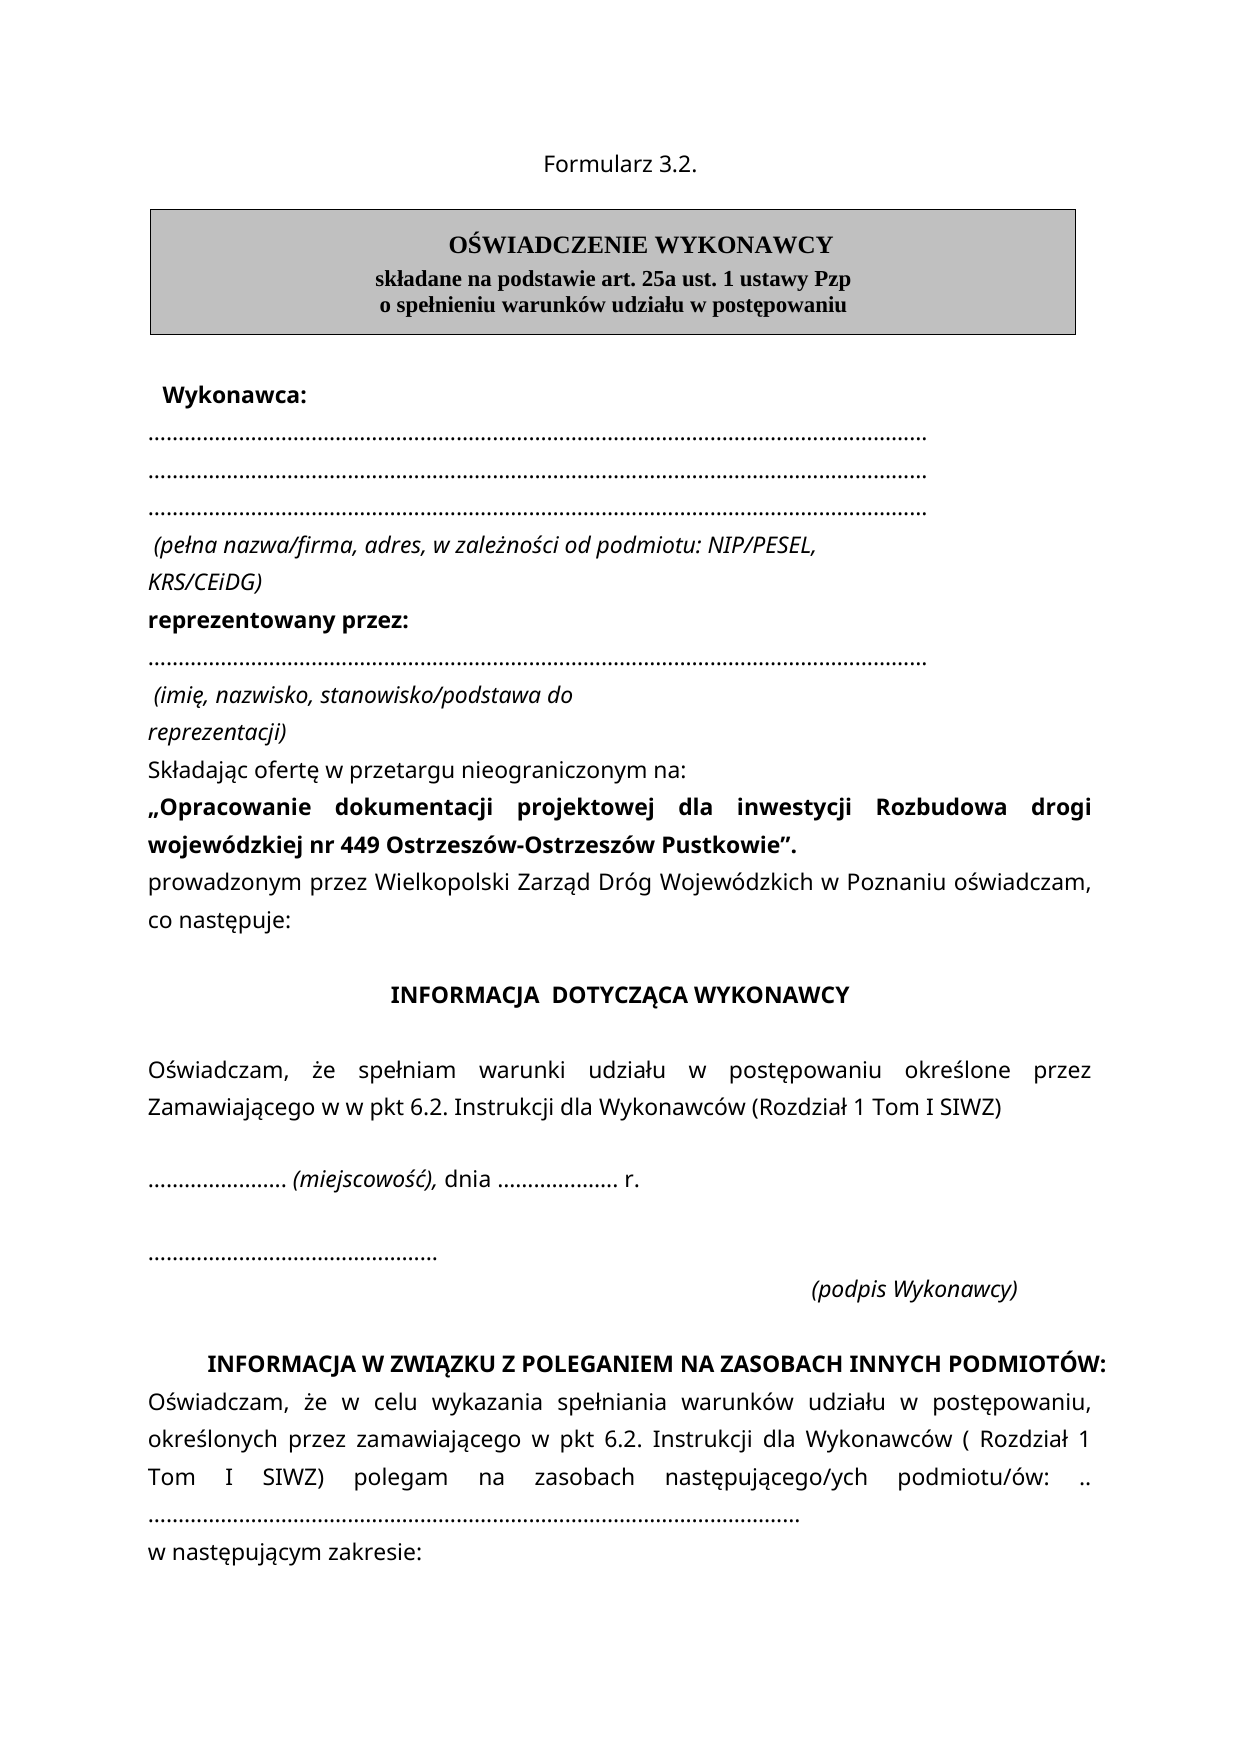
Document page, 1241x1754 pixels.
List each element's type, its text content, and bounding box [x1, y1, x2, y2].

text Formularz 3.2. [148, 148, 1093, 179]
text INFORMACJA W ZWIĄZKU Z POLEGANIEM NA ZASOBACH INNYCH PODMIOTÓW: [148, 1348, 1166, 1379]
text (podpis Wykonawcy) [738, 1273, 1093, 1304]
text „Opracowanie dokumentacji projektowej dla inwestycji Rozbudowa drogi wojewódzkiej nr 449 Ostrzeszów-Ostrzeszów Pustkowie”. [148, 791, 1093, 860]
text INFORMACJA DOTYCZĄCA WYKONAWCY [148, 979, 1093, 1010]
text w następującym zakresie: [148, 1536, 1093, 1567]
text (imię, nazwisko, stanowisko/podstawa do reprezentacji) [148, 679, 709, 748]
text ………………………………………………………………………………………………………………… [148, 491, 1122, 523]
text Wykonawca: [162, 379, 1093, 410]
text Oświadczam, że w celu wykazania spełniania warunków udziału w postępowaniu, określonych przez zamawiającego w pkt 6.2. Instrukcji dla Wykonawców ( Rozdział 1 Tom I SIWZ) polegam na zasobach następującego/ych podmiotu/ów: ..……………………………………………………………………………………………… [148, 1386, 1093, 1529]
text (pełna nazwa/firma, adres, w zależności od podmiotu: NIP/PESEL, KRS/CEiDG) reprezentowany przez: [148, 529, 916, 635]
text …………….……. (miejscowość), dnia ………….……. r. [148, 1163, 1093, 1194]
text Składając ofertę w przetargu nieograniczonym na: [148, 754, 1093, 785]
text Oświadczam, że spełniam warunki udziału w postępowaniu określone przez Zamawiającego w w pkt 6.2. Instrukcji dla Wykonawców (Rozdział 1 Tom I SIWZ) [148, 1054, 1093, 1123]
text prowadzonym przez Wielkopolski Zarząd Dróg Wojewódzkich w Poznaniu oświadczam, co następuje: [148, 866, 1093, 935]
text ………………………………………………………………………………………………………………… [148, 416, 1122, 448]
text ………………………………………… [148, 1201, 1093, 1267]
text ………………………………………………………………………………………………………………… [148, 641, 1122, 673]
text ………………………………………………………………………………………………………………… [148, 454, 1122, 485]
